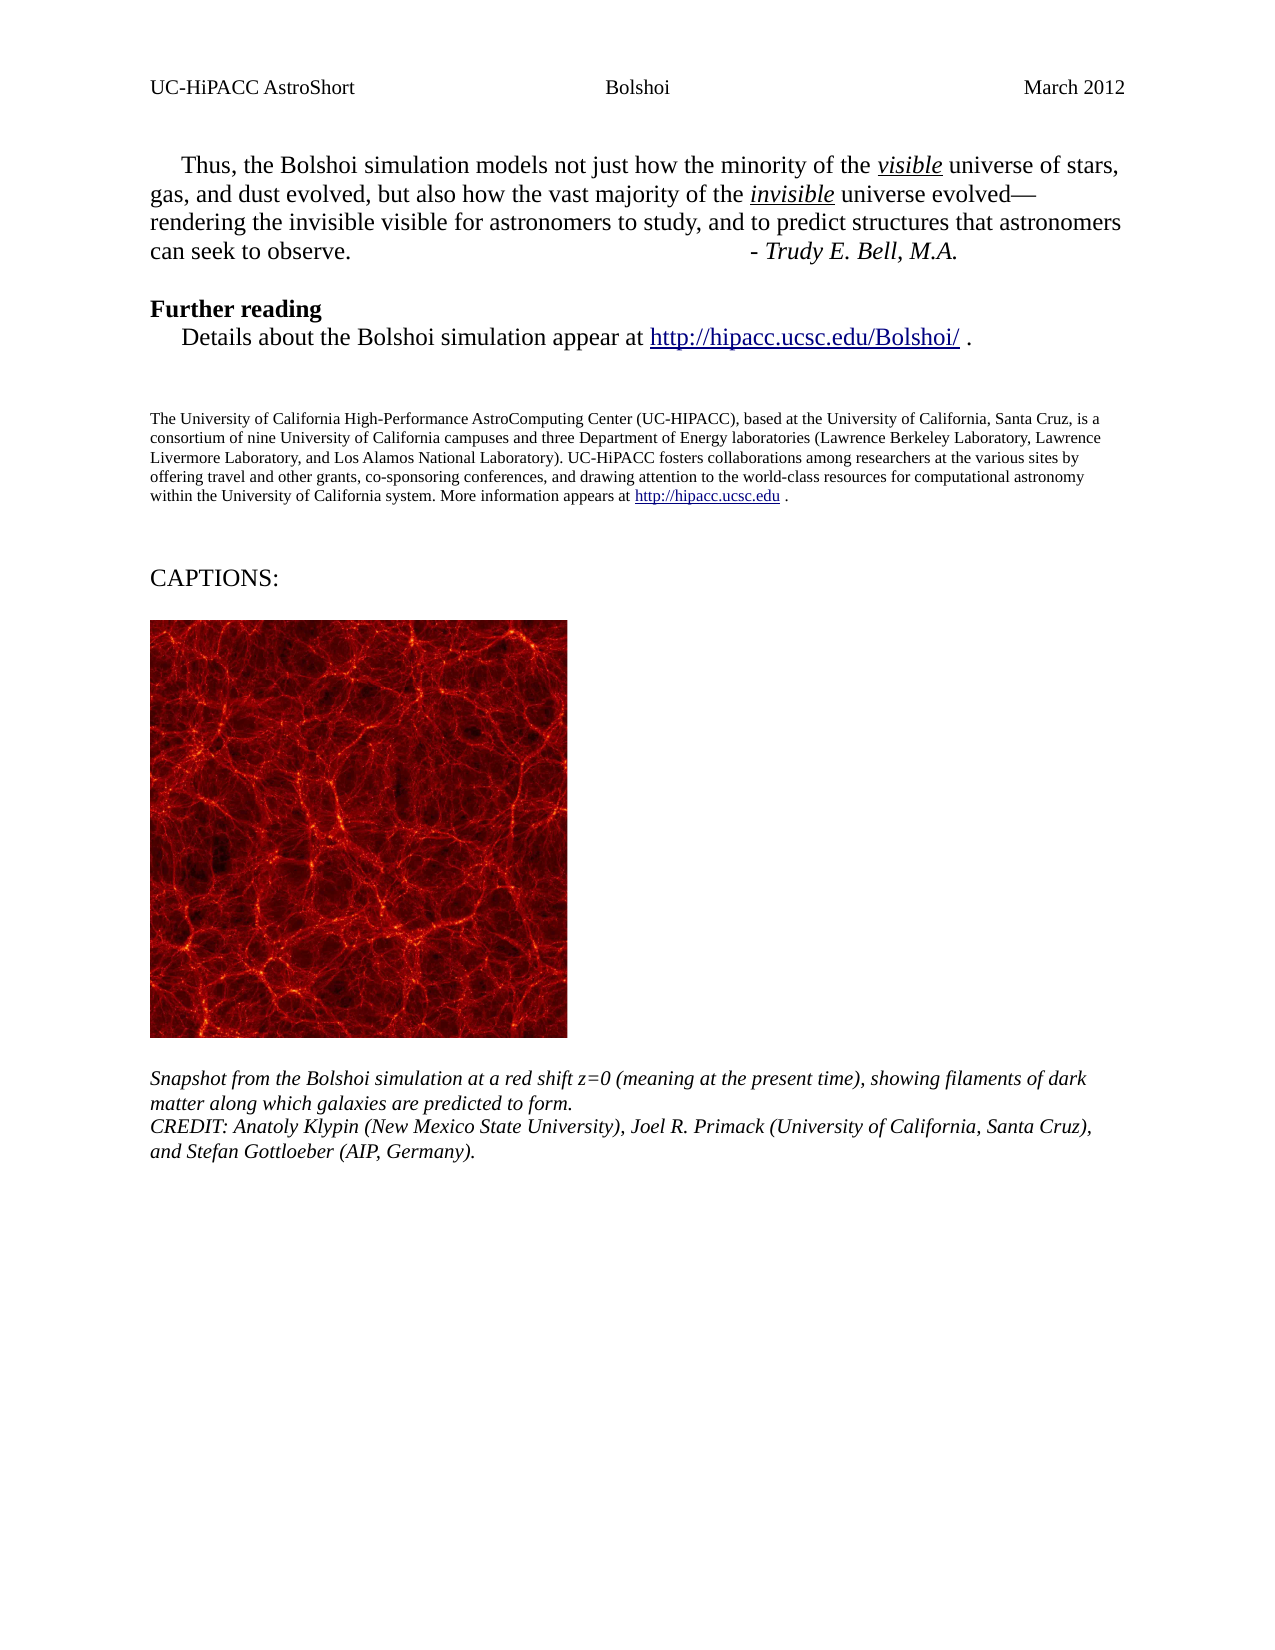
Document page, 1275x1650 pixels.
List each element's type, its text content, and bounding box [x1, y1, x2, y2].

text Thus, the Bolshoi simulation models not just how the minority of the visible universe of stars, gas, and dust evolved, but also how the vast majority of the invisible universe evolved—rendering the invisible visible for astronomers to study, and to predict structures that astronomers can seek to observe. - Trudy E. Bell, M.A. [150, 150, 1125, 265]
text Further reading [150, 294, 1125, 322]
text CREDIT: Anatoly Klypin (New Mexico State University), Joel R. Primack (University of California, Santa Cruz), and Stefan Gottloeber (AIP, Germany). [150, 1114, 1125, 1163]
picture [150, 620, 568, 1038]
text Snapshot from the Bolshoi simulation at a red shift z=0 (meaning at the present time), showing filaments of dark matter along which galaxies are predicted to form. [150, 1066, 1125, 1114]
text CAPTIONS: [150, 563, 1125, 592]
text Details about the Bolshoi simulation appear at http://hipacc.ucsc.edu/Bolshoi/ . [150, 322, 1125, 351]
text The University of California High-Performance AstroComputing Center (UC-HIPACC), based at the University of California, Santa Cruz, is a consortium of nine University of California campuses and three Department of Energy laboratories (Lawrence Berkeley Laboratory, Lawrence Livermore Laboratory, and Los Alamos National Laboratory). UC-HiPACC fosters collaborations among researchers at the various sites by offering travel and other grants, co-sponsoring conferences, and drawing attention to the world-class resources for computational astronomy within the University of California system. More information appears at http://hipacc.ucsc.edu . [150, 409, 1125, 505]
